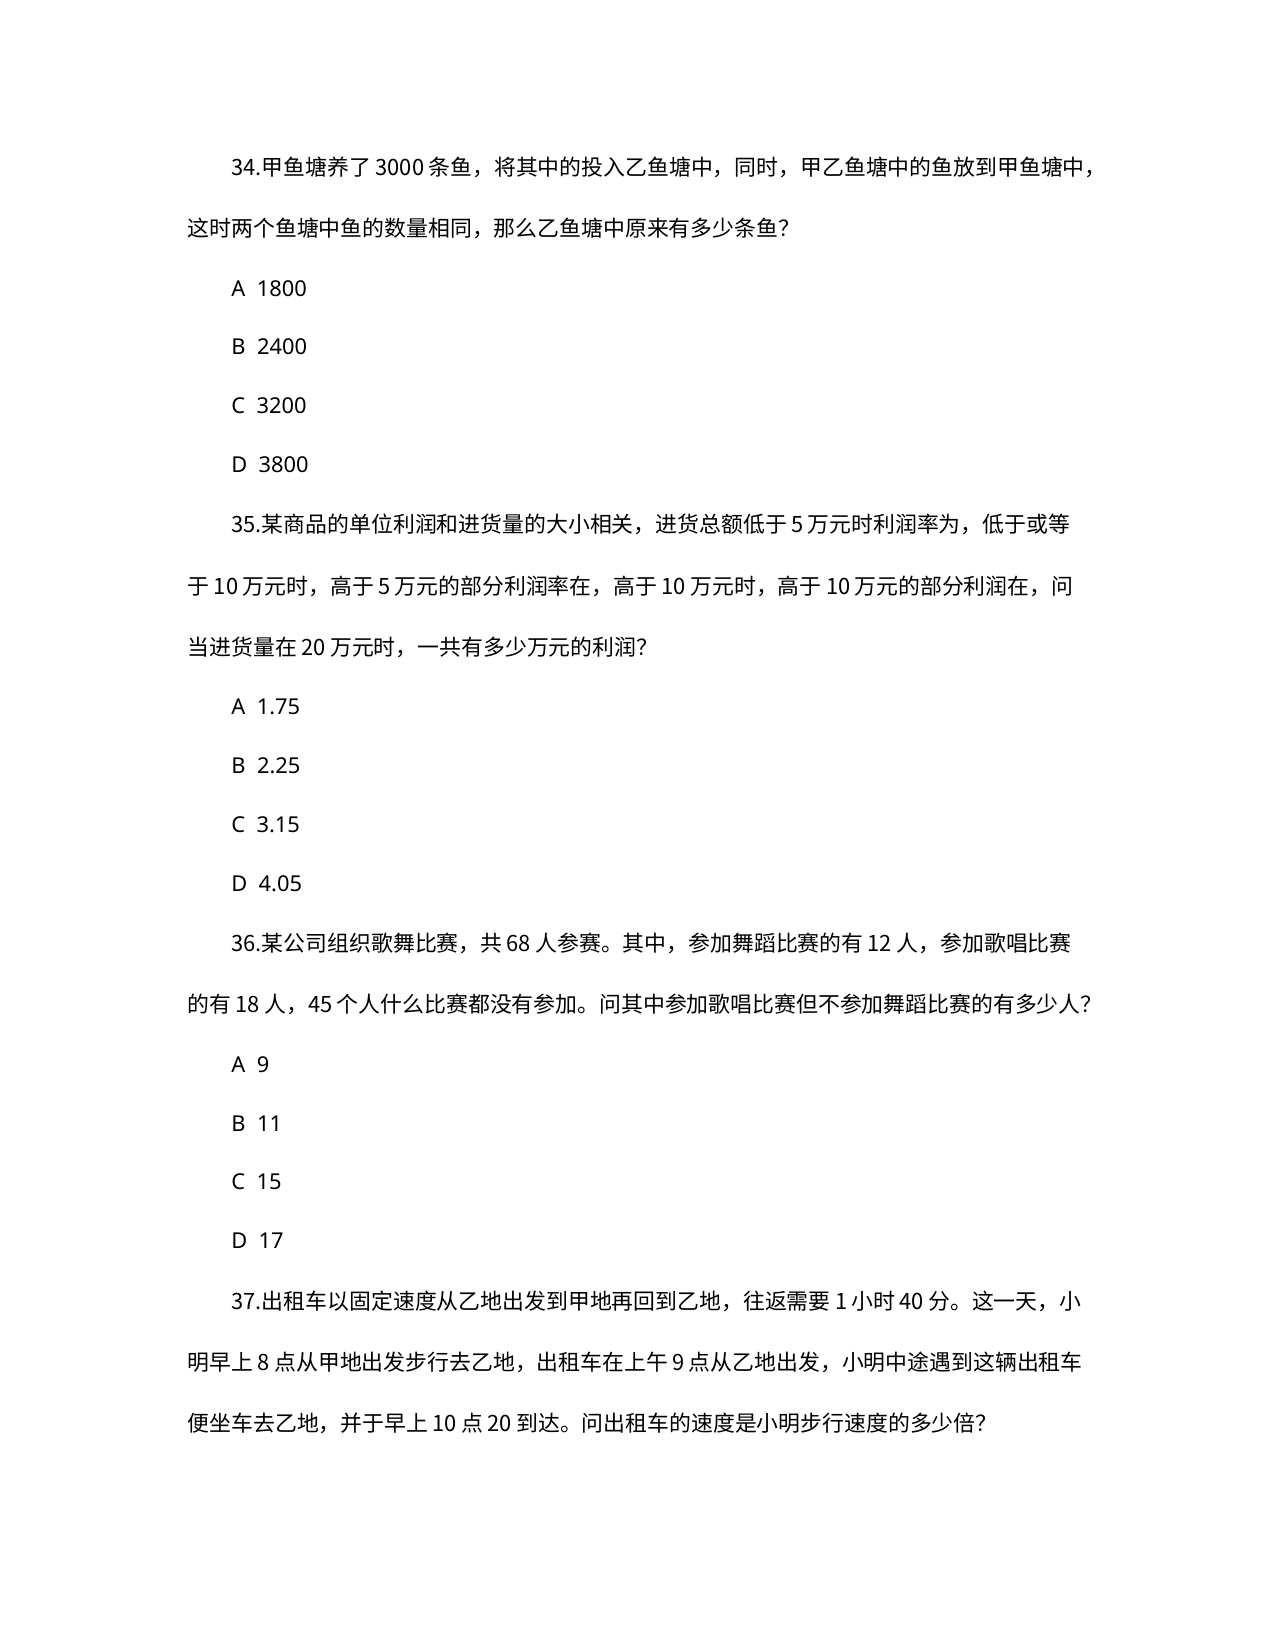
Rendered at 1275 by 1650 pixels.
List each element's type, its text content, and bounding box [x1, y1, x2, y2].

text 37.出租车以固定速度从乙地出发到甲地再回到乙地，往返需要1小时40分。这一天，小明早上8点从甲地出发步行去乙地，出租车在上午9点从乙地出发，小明中途遇到这辆出租车便坐车去乙地，并于早上10点20到达。问出租车的速度是小明步行速度的多少倍？ [187, 1284, 1087, 1447]
text B 11 [187, 1107, 1087, 1146]
text A 1.75 [187, 691, 1087, 729]
text 34.甲鱼塘养了3000条鱼，将其中的投入乙鱼塘中，同时，甲乙鱼塘中的鱼放到甲鱼塘中，这时两个鱼塘中鱼的数量相同，那么乙鱼塘中原来有多少条鱼？ [187, 150, 1087, 252]
text B 2400 [187, 331, 1087, 369]
text B 2.25 [187, 750, 1087, 788]
text C 3.15 [187, 809, 1087, 847]
text C 15 [187, 1166, 1087, 1204]
text A 1800 [187, 272, 1087, 311]
text C 3200 [187, 390, 1087, 428]
text D 3800 [187, 449, 1087, 487]
text A 9 [187, 1049, 1087, 1087]
text 35.某商品的单位利润和进货量的大小相关，进货总额低于5万元时利润率为，低于或等于10万元时，高于5万元的部分利润率在，高于10万元时，高于10万元的部分利润在，问当进货量在20万元时，一共有多少万元的利润？ [187, 507, 1087, 671]
text D 17 [187, 1225, 1087, 1263]
text 36.某公司组织歌舞比赛，共68人参赛。其中，参加舞蹈比赛的有12人，参加歌唱比赛的有18人，45个人什么比赛都没有参加。问其中参加歌唱比赛但不参加舞蹈比赛的有多少人？ [187, 926, 1087, 1028]
text D 4.05 [187, 867, 1087, 906]
